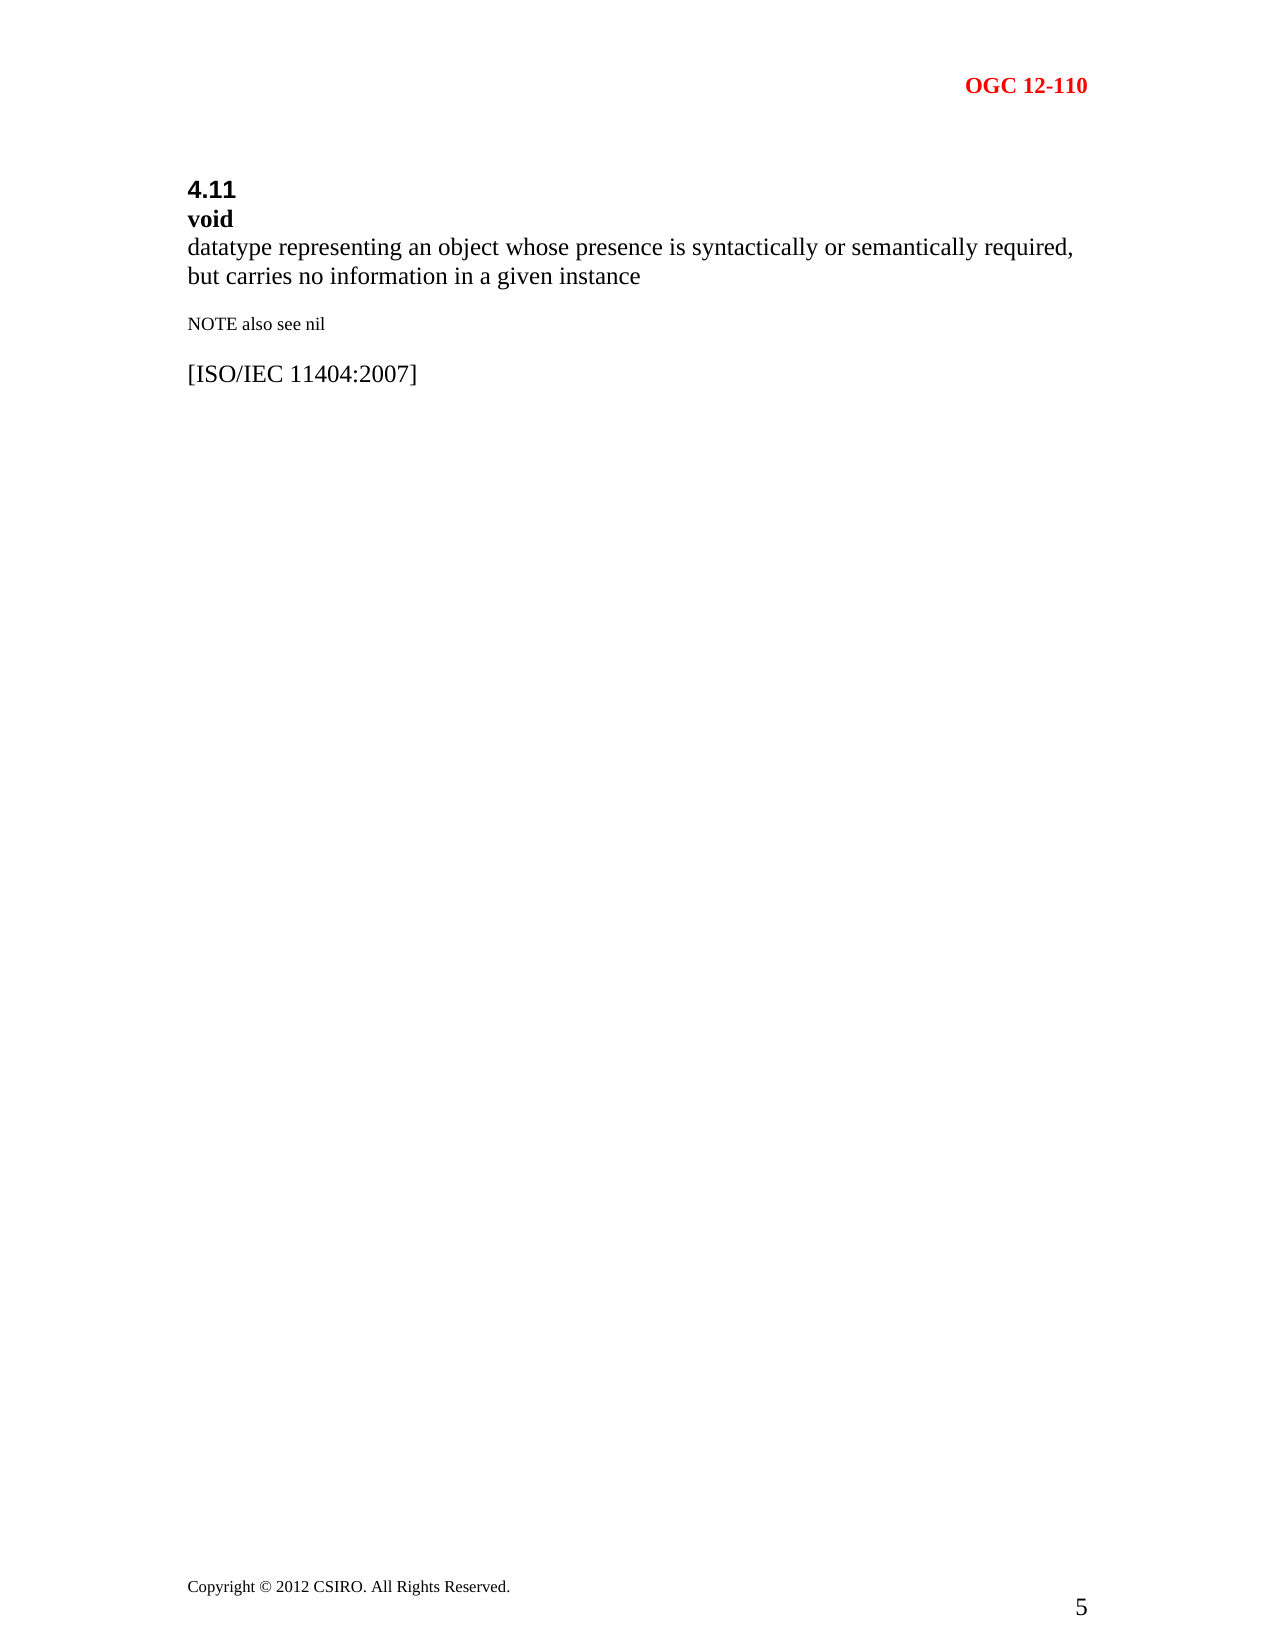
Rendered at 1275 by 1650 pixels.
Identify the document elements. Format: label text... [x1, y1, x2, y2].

text [ISO/IEC 11404:2007] [187, 359, 1087, 387]
text datatype representing an object whose presence is syntactically or semantically required, but carries no information in a given instance [187, 232, 1087, 290]
text void [187, 204, 1087, 232]
text NOTE also see nil [187, 315, 1087, 334]
